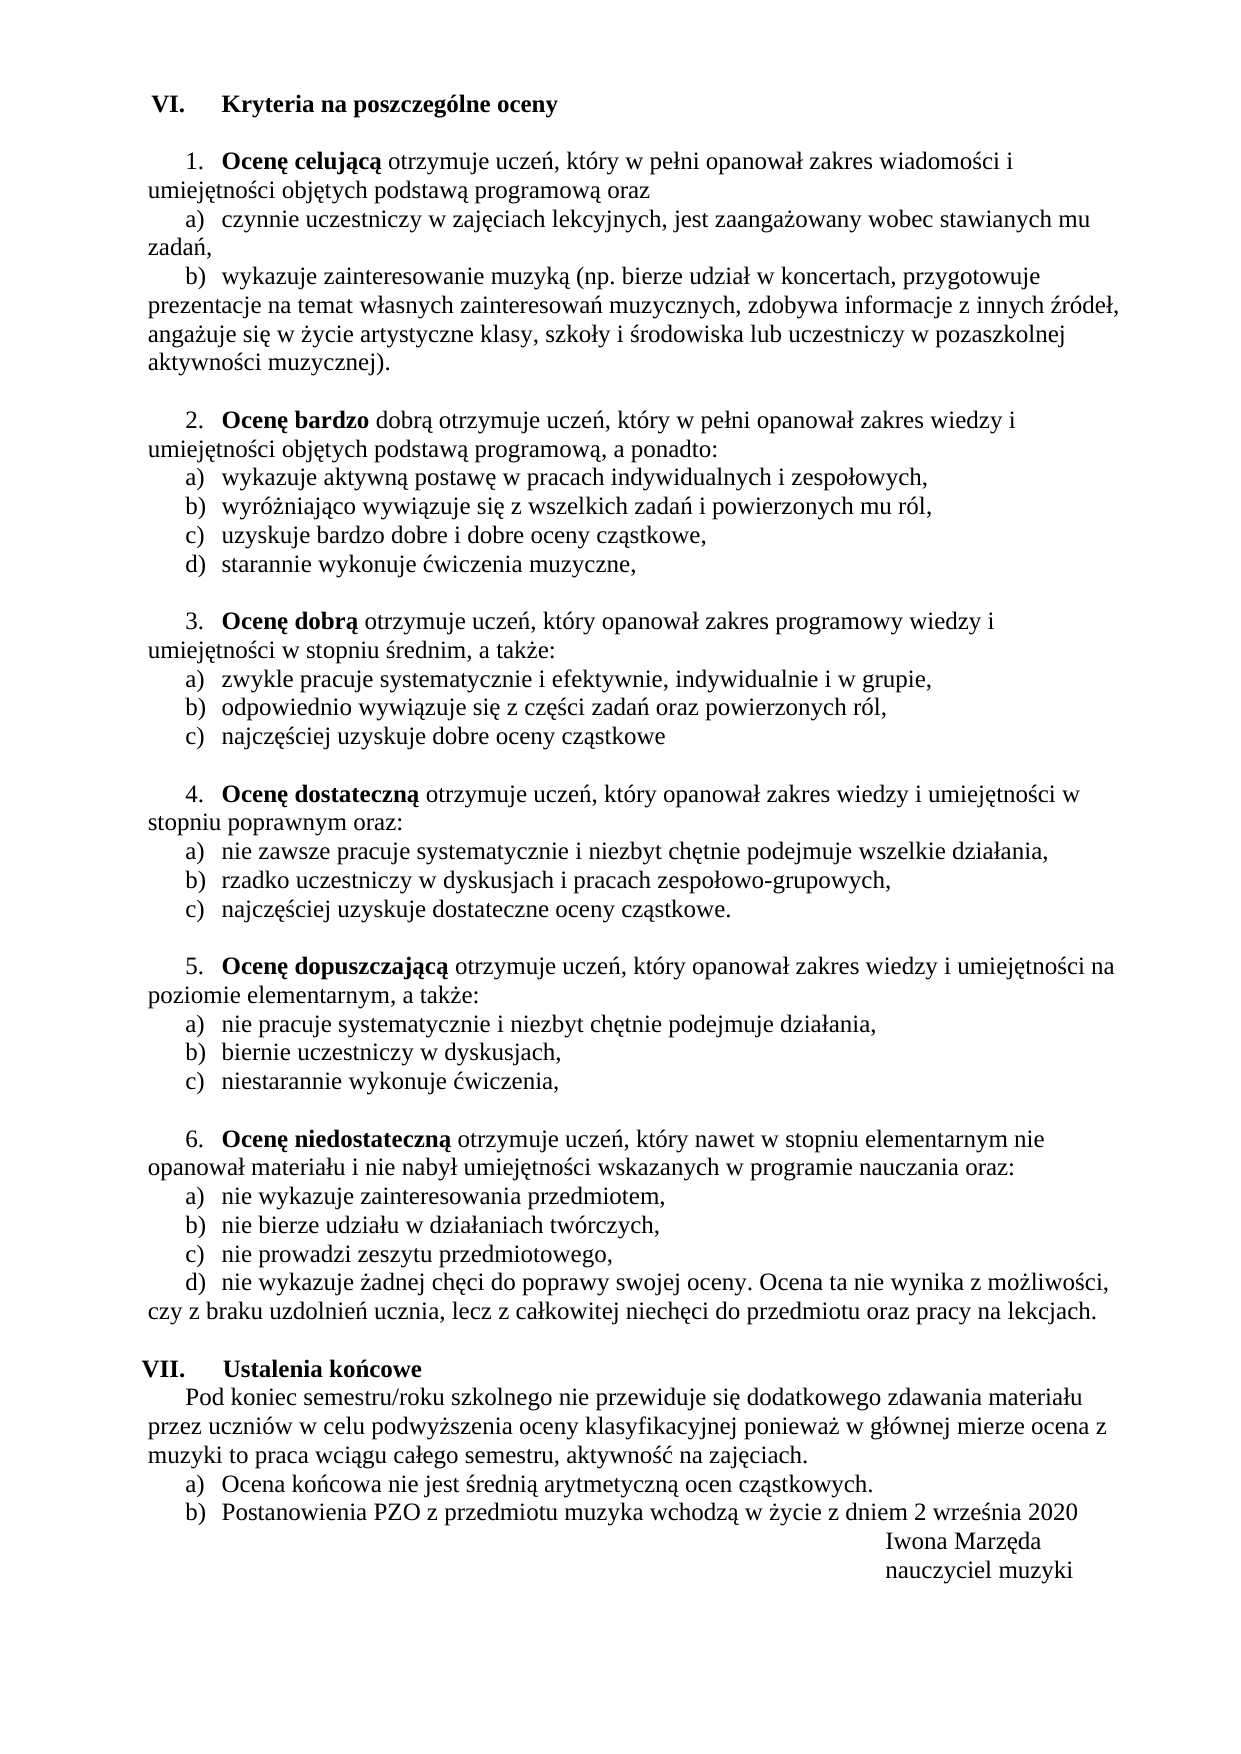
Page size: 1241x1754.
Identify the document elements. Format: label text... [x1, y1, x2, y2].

list czynnie uczestniczy w zajęciach lekcyjnych, jest zaangażowany wobec stawianych mu zadań, [148, 204, 1122, 261]
list najczęściej uzyskuje dostateczne oceny cząstkowe. [148, 894, 1122, 922]
list Ocenę dostateczną otrzymuje uczeń, który opanował zakres wiedzy i umiejętności w stopniu poprawnym oraz: [148, 779, 1122, 836]
list nie zawsze pracuje systematycznie i niezbyt chętnie podejmuje wszelkie działania, [148, 836, 1122, 865]
list nie wykazuje żadnej chęci do poprawy swojej oceny. Ocena ta nie wynika z możliwości, czy z braku uzdolnień ucznia, lecz z całkowitej niechęci do przedmiotu oraz pracy na lekcjach. [148, 1267, 1122, 1325]
list nie pracuje systematycznie i niezbyt chętnie podejmuje działania, [148, 1009, 1122, 1037]
list biernie uczestniczy w dyskusjach, [148, 1037, 1122, 1066]
list starannie wykonuje ćwiczenia muzyczne, [148, 549, 1122, 577]
list wykazuje aktywną postawę w pracach indywidualnych i zespołowych, [148, 462, 1122, 491]
list Kryteria na poszczególne oceny [148, 89, 1122, 117]
list Postanowienia PZO z przedmiotu muzyka wchodzą w życie z dniem 2 września 2020 [148, 1497, 1122, 1526]
list nie prowadzi zeszytu przedmiotowego, [148, 1239, 1122, 1267]
text Iwona Marzęda nauczyciel muzyki [885, 1526, 1122, 1584]
list wykazuje zainteresowanie muzyką (np. bierze udział w koncertach, przygotowuje prezentacje na temat własnych zainteresowań muzycznych, zdobywa informacje z innych źródeł, angażuje się w życie artystyczne klasy, szkoły i środowiska lub uczestniczy w pozaszkolnej aktywności muzycznej). [148, 261, 1122, 376]
list Ocenę dopuszczającą otrzymuje uczeń, który opanował zakres wiedzy i umiejętności na poziomie elementarnym, a także: [148, 951, 1122, 1009]
list najczęściej uzyskuje dobre oceny cząstkowe [148, 721, 1122, 750]
list Ocenę dobrą otrzymuje uczeń, który opanował zakres programowy wiedzy i umiejętności w stopniu średnim, a także: [148, 606, 1122, 664]
list Ustalenia końcowe [185, 1354, 1122, 1382]
list zwykle pracuje systematycznie i efektywnie, indywidualnie i w grupie, [148, 664, 1122, 692]
list wyróżniająco wywiązuje się z wszelkich zadań i powierzonych mu ról, [148, 491, 1122, 520]
list rzadko uczestniczy w dyskusjach i pracach zespołowo-grupowych, [148, 865, 1122, 894]
list Ocenę niedostateczną otrzymuje uczeń, który nawet w stopniu elementarnym nie opanował materiału i nie nabył umiejętności wskazanych w programie nauczania oraz: [148, 1124, 1122, 1181]
list Pod koniec semestru/roku szkolnego nie przewiduje się dodatkowego zdawania materiału przez uczniów w celu podwyższenia oceny klasyfikacyjnej ponieważ w głównej mierze ocena z muzyki to praca wciągu całego semestru, aktywność na zajęciach. [148, 1382, 1122, 1469]
list odpowiednio wywiązuje się z części zadań oraz powierzonych ról, [148, 692, 1122, 721]
list niestarannie wykonuje ćwiczenia, [148, 1066, 1122, 1095]
list Ocenę bardzo dobrą otrzymuje uczeń, który w pełni opanował zakres wiedzy i umiejętności objętych podstawą programową, a ponadto: [148, 405, 1122, 462]
list nie wykazuje zainteresowania przedmiotem, [148, 1181, 1122, 1210]
list uzyskuje bardzo dobre i dobre oceny cząstkowe, [148, 520, 1122, 549]
list Ocena końcowa nie jest średnią arytmetyczną ocen cząstkowych. [148, 1469, 1122, 1497]
list Ocenę celującą otrzymuje uczeń, który w pełni opanował zakres wiadomości i umiejętności objętych podstawą programową oraz [148, 146, 1122, 204]
list nie bierze udziału w działaniach twórczych, [148, 1210, 1122, 1239]
